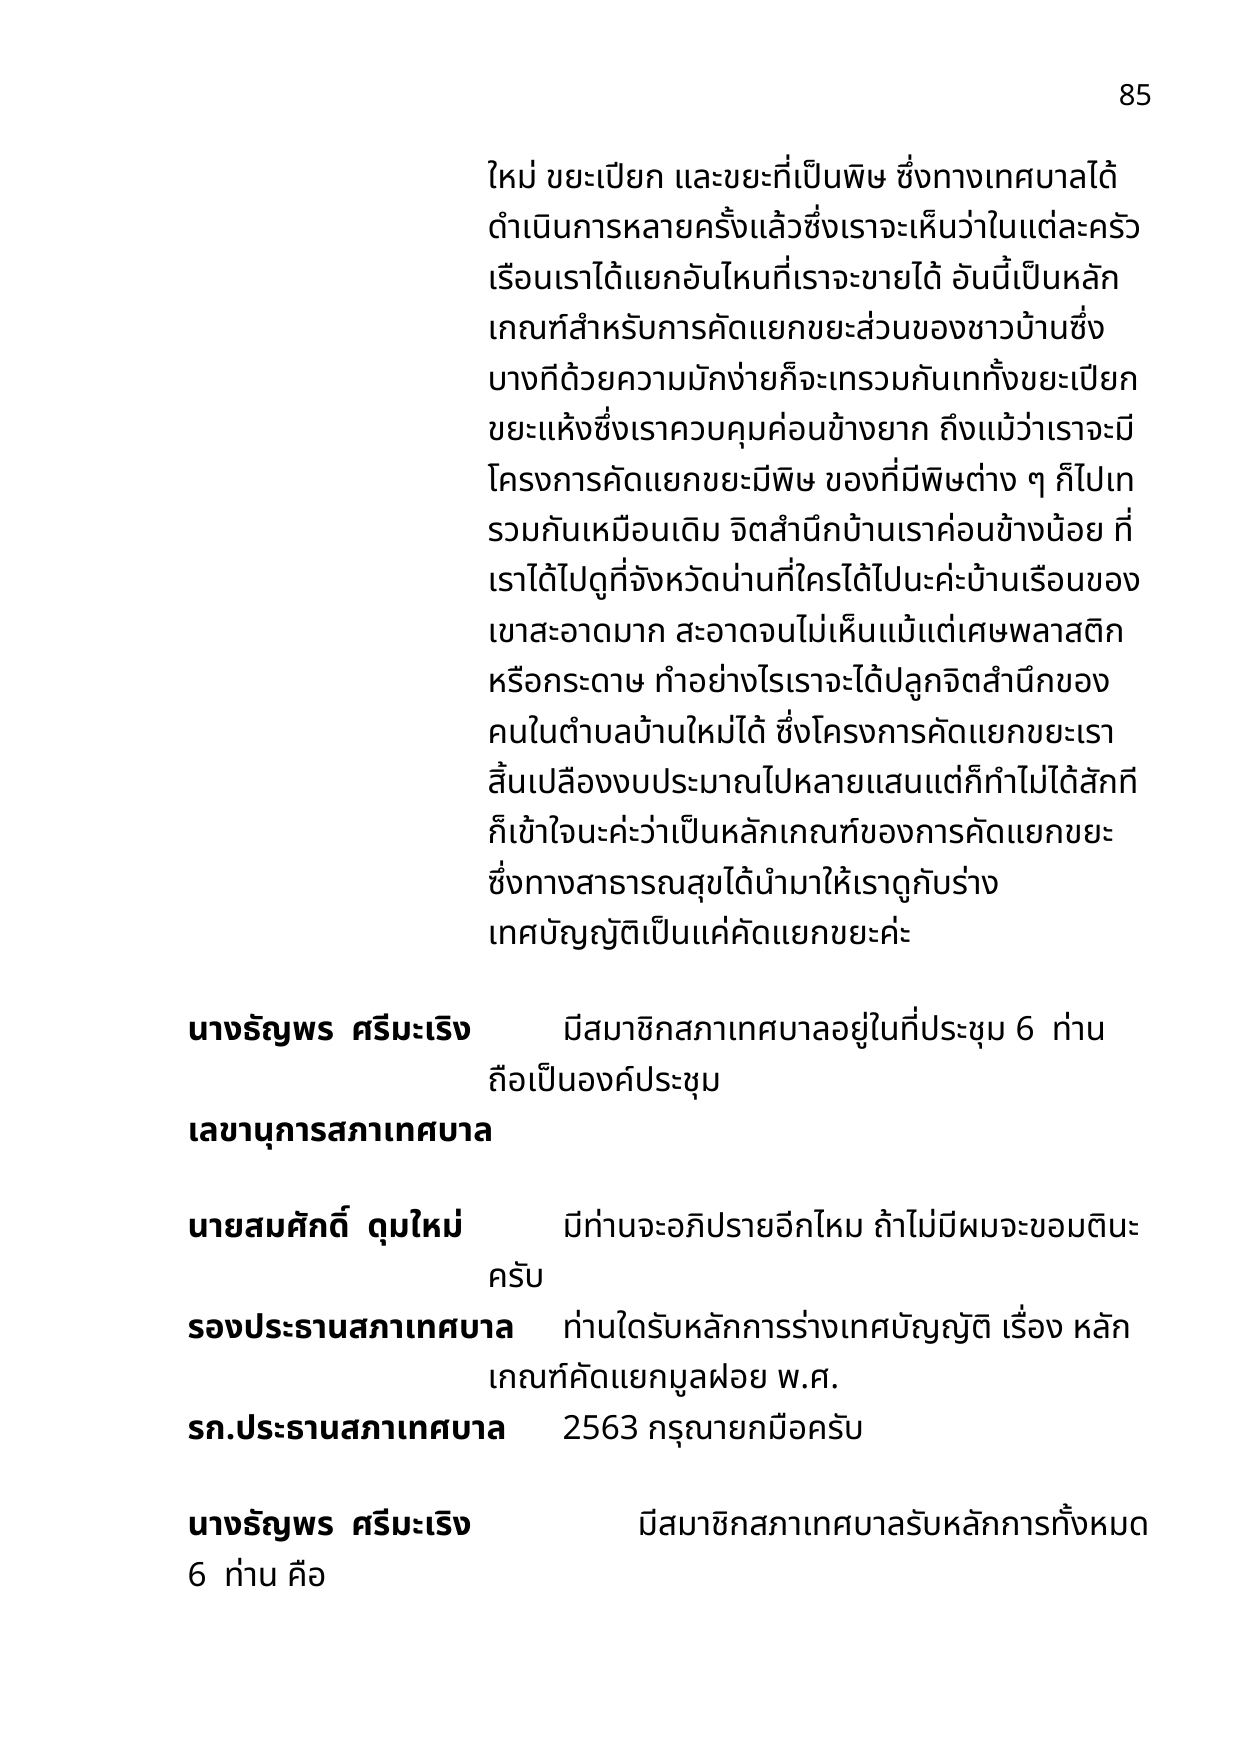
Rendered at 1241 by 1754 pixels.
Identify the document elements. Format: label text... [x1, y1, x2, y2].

text นายสมศักดิ์ ดุมใหม่ มีท่านจะอภิปรายอีกไหม ถ้าไม่มีผมจะขอมตินะครับ [187, 1202, 1152, 1303]
text นางธัญพร ศรีมะเริง มีสมาชิกสภาเทศบาลรับหลักการทั้งหมด 6 ท่าน คือ [187, 1500, 1152, 1601]
text รองประธานสภาเทศบาล ท่านใดรับหลักการร่างเทศบัญญัติ เรื่อง หลักเกณฑ์คัดแยกมูลฝอย พ.ศ. [187, 1303, 1152, 1404]
text นางธัญพร ศรีมะเริง มีสมาชิกสภาเทศบาลอยู่ในที่ประชุม 6 ท่าน ถือเป็นองค์ประชุม [187, 1005, 1152, 1106]
text รก.ประธานสภาเทศบาล 2563 กรุณายกมือครับ [187, 1404, 1152, 1454]
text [187, 153, 1152, 960]
text เลขานุการสภาเทศบาล [187, 1106, 1152, 1157]
